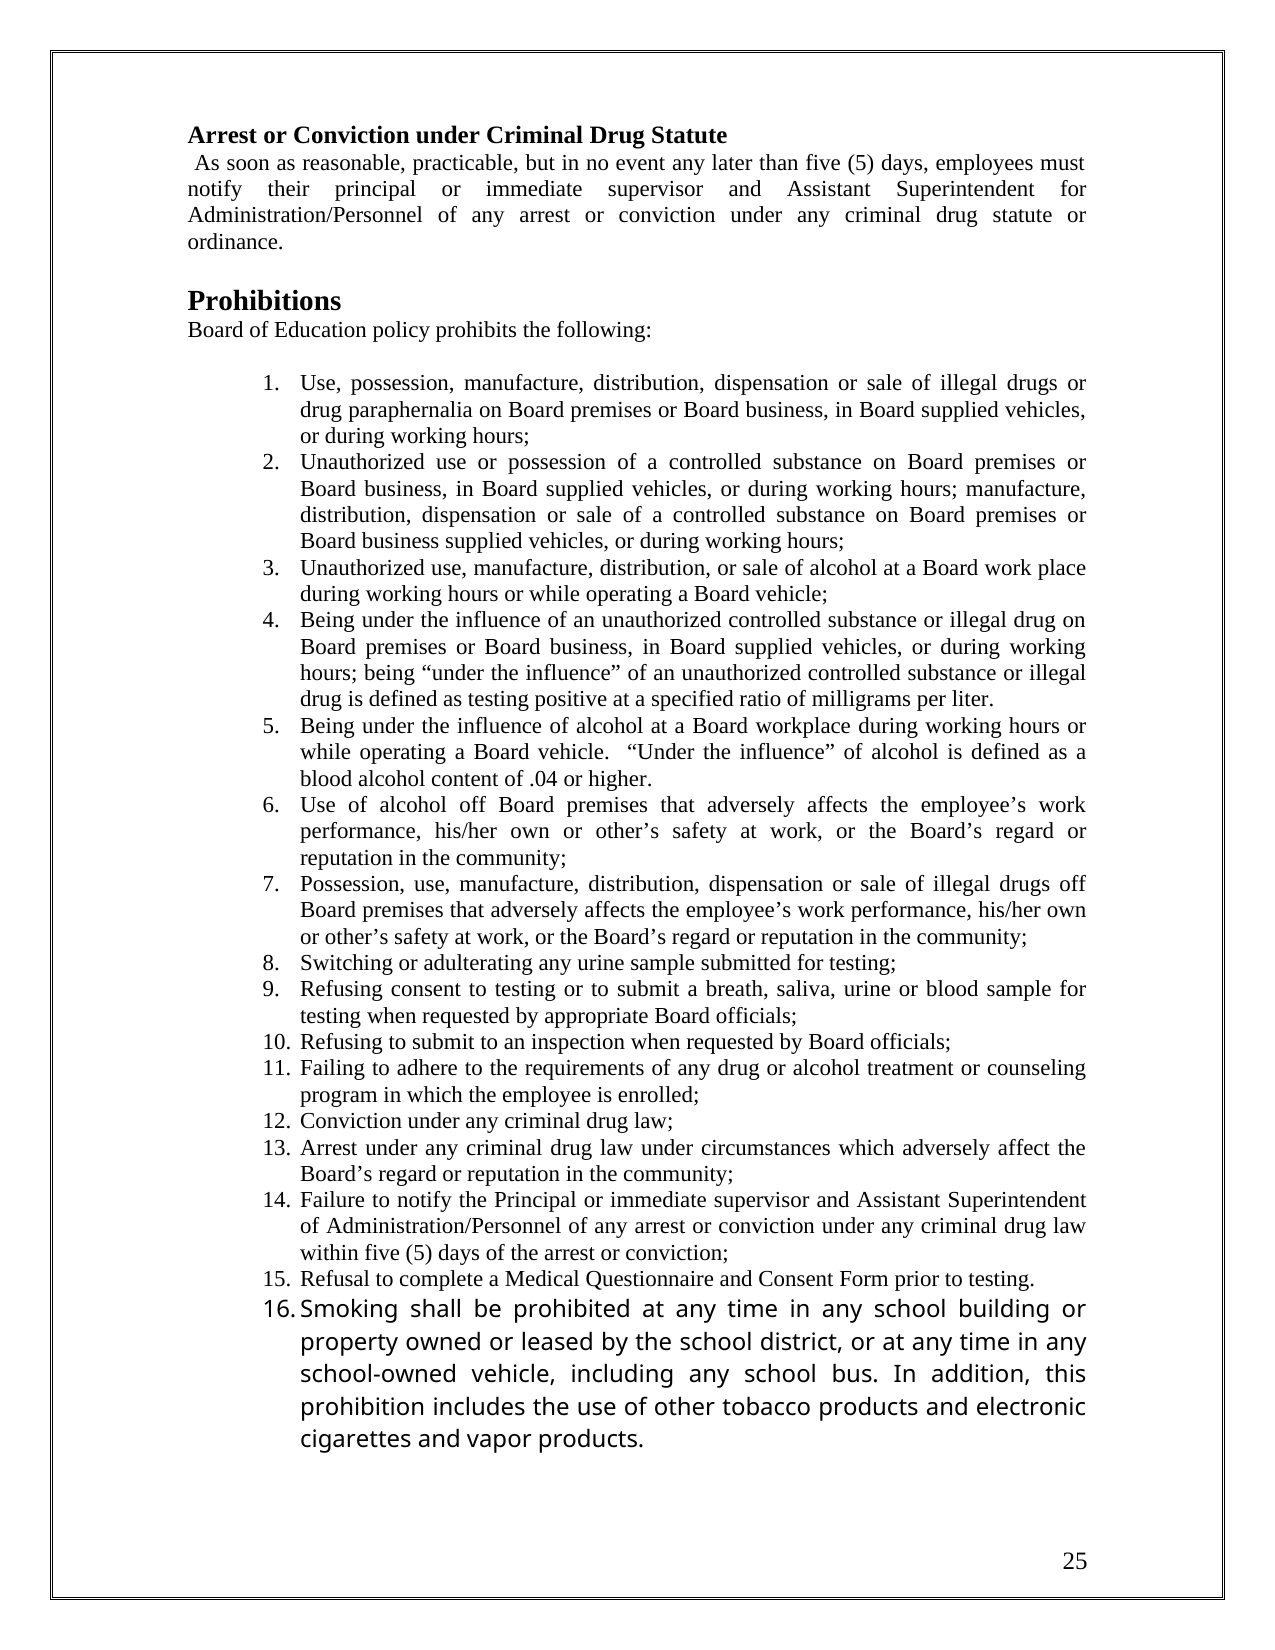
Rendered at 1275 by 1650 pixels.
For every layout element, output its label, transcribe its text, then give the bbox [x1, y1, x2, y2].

list Unauthorized use, manufacture, distribution, or sale of alcohol at a Board work place during working hours or while operating a Board vehicle; [262, 554, 1087, 606]
list Use of alcohol off Board premises that adversely affects the employee’s work performance, his/her own or other’s safety at work, or the Board’s regard or reputation in the community; [262, 791, 1087, 870]
text As soon as reasonable, practicable, but in no event any later than five (5) days, employees must notify their principal or immediate supervisor and Assistant Superintendent for Administration/Personnel of any arrest or conviction under any criminal drug statute or ordinance. [187, 149, 1087, 254]
list Arrest under any criminal drug law under circumstances which adversely affect the Board’s regard or reputation in the community; [262, 1133, 1087, 1186]
list Smoking shall be prohibited at any time in any school building or property owned or leased by the school district, or at any time in any school-owned vehicle, including any school bus. In addition, this prohibition includes the use of other tobacco products and electronic cigarettes and vapor products. [262, 1292, 1087, 1455]
list Conviction under any criminal drug law; [262, 1107, 1087, 1133]
list Use, possession, manufacture, distribution, dispensation or sale of illegal drugs or drug paraphernalia on Board premises or Board business, in Board supplied vehicles, or during working hours; [262, 369, 1087, 448]
text Arrest or Conviction under Criminal Drug Statute [187, 120, 1087, 149]
list Being under the influence of an unauthorized controlled substance or illegal drug on Board premises or Board business, in Board supplied vehicles, or during working hours; being “under the influence” of an unauthorized controlled substance or illegal drug is defined as testing positive at a specified ratio of milligrams per liter. [262, 606, 1087, 712]
list Refusal to complete a Medical Questionnaire and Consent Form prior to testing. [262, 1265, 1087, 1292]
list Failure to notify the Principal or immediate supervisor and Assistant Superintendent of Administration/Personnel of any arrest or conviction under any criminal drug law within five (5) days of the arrest or conviction; [262, 1186, 1087, 1265]
text Prohibitions [187, 283, 1087, 317]
list Refusing to submit to an inspection when requested by Board officials; [262, 1028, 1087, 1054]
list Failing to adhere to the requirements of any drug or alcohol treatment or counseling program in which the employee is enrolled; [262, 1054, 1087, 1107]
list Refusing consent to testing or to submit a breath, saliva, urine or blood sample for testing when requested by appropriate Board officials; [262, 975, 1087, 1028]
text Board of Education policy prohibits the following: [187, 317, 1087, 343]
list Being under the influence of alcohol at a Board workplace during working hours or while operating a Board vehicle. “Under the influence” of alcohol is defined as a blood alcohol content of .04 or higher. [262, 712, 1087, 791]
list Switching or adulterating any urine sample submitted for testing; [262, 949, 1087, 975]
list Unauthorized use or possession of a controlled substance on Board premises or Board business, in Board supplied vehicles, or during working hours; manufacture, distribution, dispensation or sale of a controlled substance on Board premises or Board business supplied vehicles, or during working hours; [262, 448, 1087, 554]
list Possession, use, manufacture, distribution, dispensation or sale of illegal drugs off Board premises that adversely affects the employee’s work performance, his/her own or other’s safety at work, or the Board’s regard or reputation in the community; [262, 870, 1087, 949]
